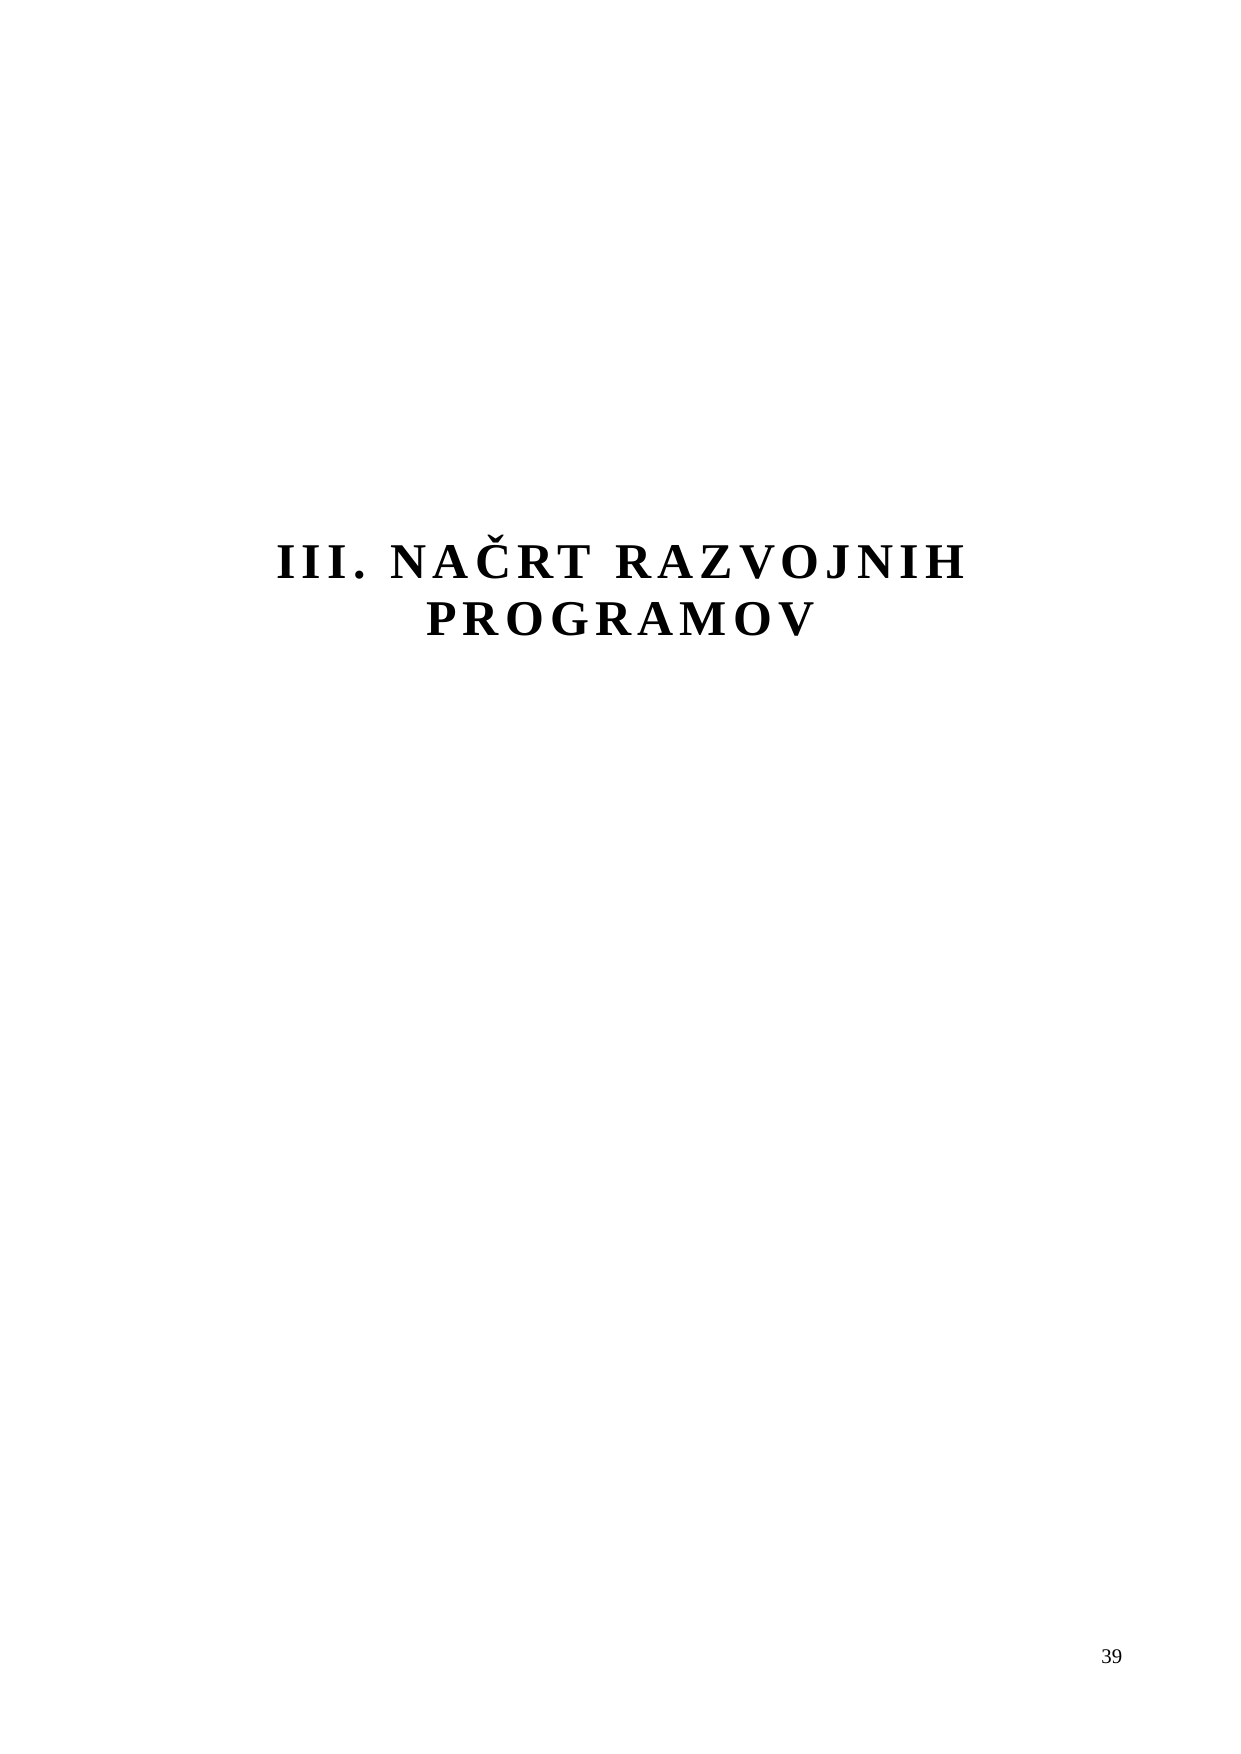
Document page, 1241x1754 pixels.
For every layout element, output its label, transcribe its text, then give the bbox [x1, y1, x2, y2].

text III. NAČRT RAZVOJNIH PROGRAMOV [118, 532, 1122, 647]
